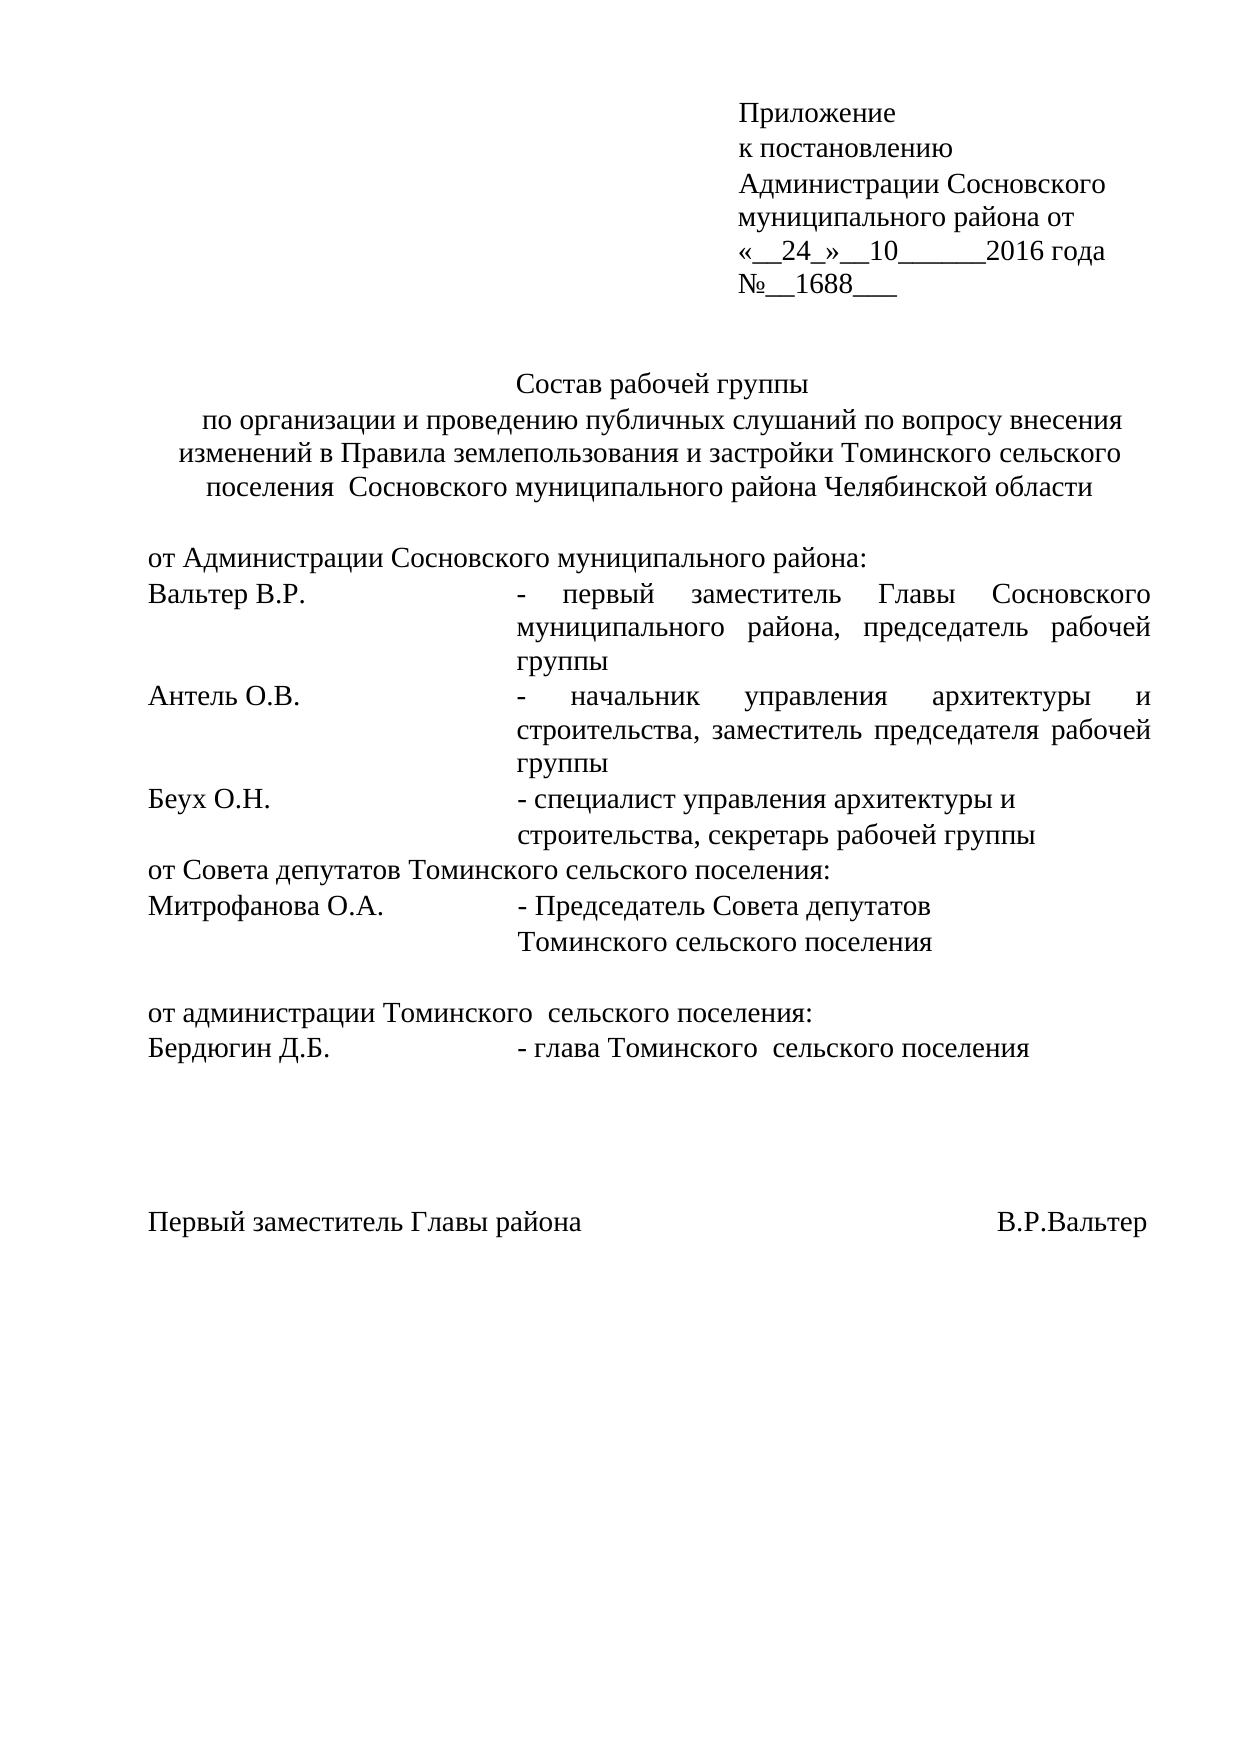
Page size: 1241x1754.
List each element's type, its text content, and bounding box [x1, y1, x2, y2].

text Беух О.Н. - специалист управления архитектуры и [148, 781, 1152, 815]
text строительства, секретарь рабочей группы [517, 817, 1152, 850]
text Вальтер В.Р. - первый заместитель Главы Сосновского муниципального района, председатель рабочей группы [148, 576, 1152, 676]
text к постановлению [738, 130, 1152, 164]
text от администрации Томинского сельского поселения: [148, 995, 1152, 1028]
text Администрации Сосновского муниципального района от «__24_»__10______2016 года №__1688___ [738, 166, 1152, 300]
text Антель О.В. - начальник управления архитектуры и строительства, заместитель председателя рабочей группы [148, 678, 1152, 779]
text Бердюгин Д.Б. - глава Томинского сельского поселения [148, 1031, 1152, 1064]
text от Совета депутатов Томинского сельского поселения: [148, 852, 1152, 886]
text Приложение [738, 95, 1152, 128]
text Томинского сельского поселения [148, 924, 1152, 957]
text Митрофанова О.А. - Председатель Совета депутатов [435, 888, 1152, 922]
text Первый заместитель Главы района В.Р.Вальтер [148, 1204, 1152, 1237]
text от Администрации Сосновского муниципального района: [148, 540, 1152, 574]
text Состав рабочей группы [148, 366, 1152, 400]
text по организации и проведению публичных слушаний по вопросу внесения изменений в Правила землепользования и застройки Томинского сельского поселения Сосновского муниципального района Челябинской области [148, 402, 1152, 502]
